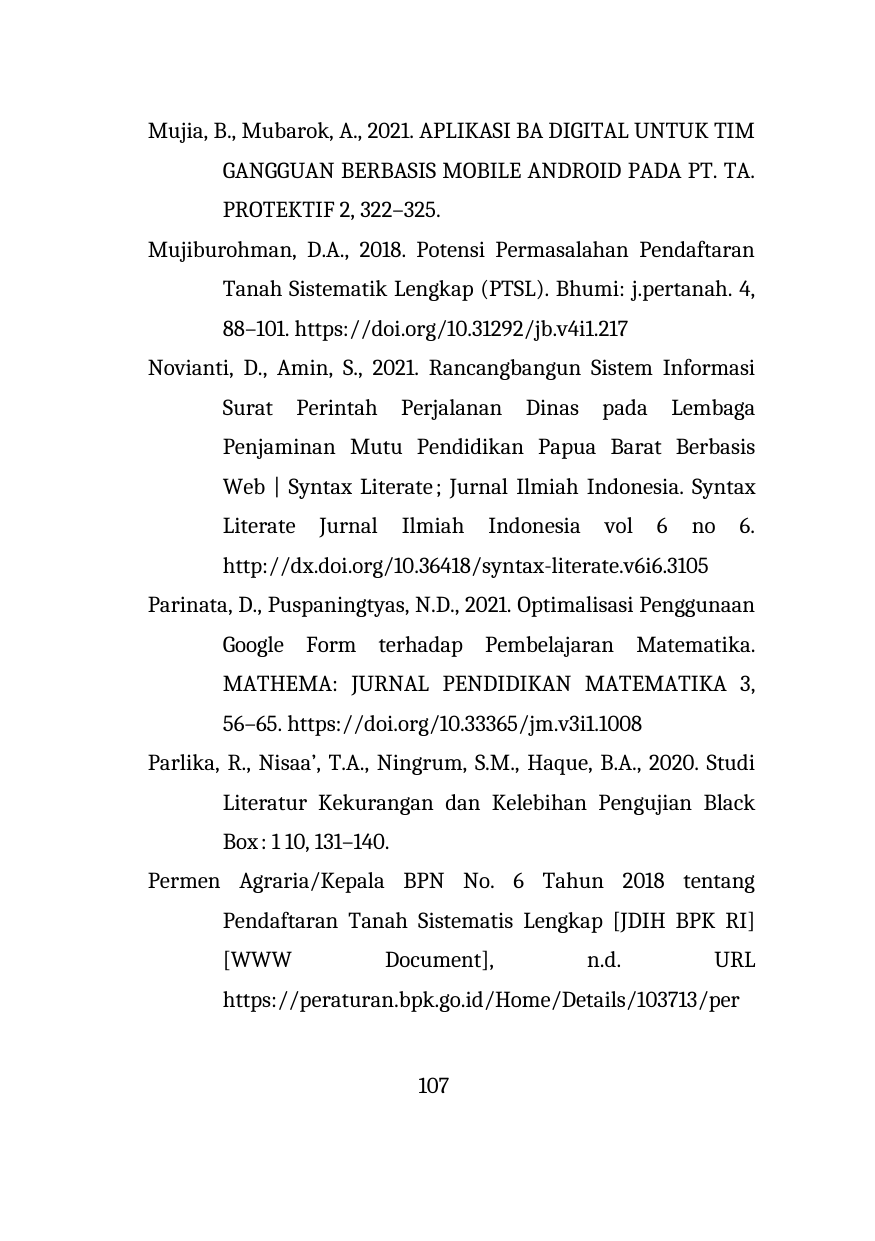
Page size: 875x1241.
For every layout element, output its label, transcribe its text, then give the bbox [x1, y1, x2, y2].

text Parlika, R., Nisaa’, T.A., Ningrum, S.M., Haque, B.A., 2020. Studi Literatur Kekurangan dan Kelebihan Pengujian Black Box : 1 10, 131–140. [148, 750, 756, 855]
text Mujia, B., Mubarok, A., 2021. APLIKASI BA DIGITAL UNTUK TIM GANGGUAN BERBASIS MOBILE ANDROID PADA PT. TA. PROTEKTIF 2, 322–325. [148, 118, 756, 223]
text Novianti, D., Amin, S., 2021. Rancangbangun Sistem Informasi Surat Perintah Perjalanan Dinas pada Lembaga Penjaminan Mutu Pendidikan Papua Barat Berbasis Web | Syntax Literate ; Jurnal Ilmiah Indonesia. Syntax Literate Jurnal Ilmiah Indonesia vol 6 no 6. http://dx.doi.org/10.36418/syntax-literate.v6i6.3105 [148, 355, 756, 579]
text Parinata, D., Puspaningtyas, N.D., 2021. Optimalisasi Penggunaan Google Form terhadap Pembelajaran Matematika. MATHEMA: JURNAL PENDIDIKAN MATEMATIKA 3, 56–65. https://doi.org/10.33365/jm.v3i1.1008 [148, 592, 756, 737]
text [148, 868, 756, 1013]
text Mujiburohman, D.A., 2018. Potensi Permasalahan Pendaftaran Tanah Sistematik Lengkap (PTSL). Bhumi: j.pertanah. 4, 88–101. https://doi.org/10.31292/jb.v4i1.217 [148, 237, 756, 342]
